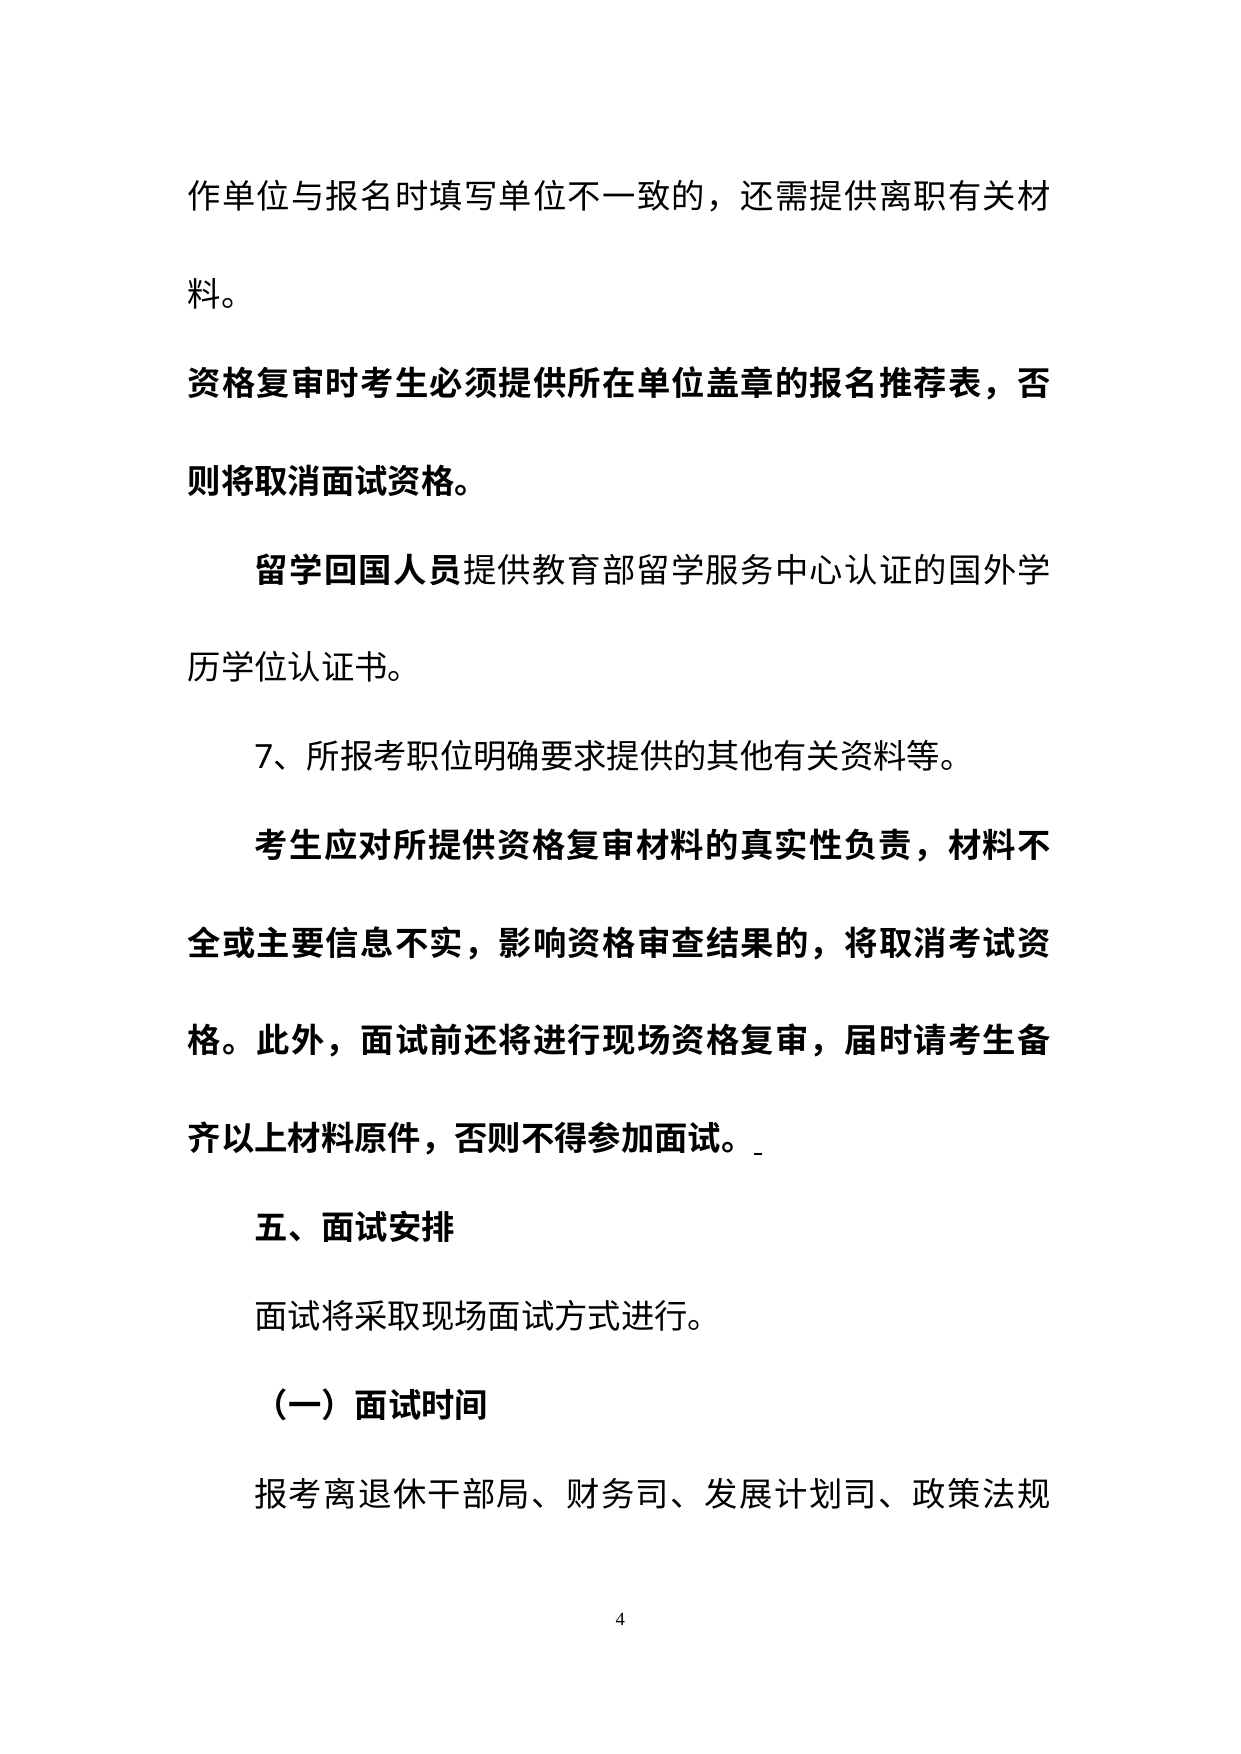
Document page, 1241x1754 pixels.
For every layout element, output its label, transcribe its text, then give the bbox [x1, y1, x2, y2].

text 留学回国人员提供教育部留学服务中心认证的国外学历学位认证书。 [187, 535, 1053, 698]
text 7、所报考职位明确要求提供的其他有关资料等。 [187, 722, 1053, 787]
text 面试将采取现场面试方式进行。 [187, 1281, 1053, 1346]
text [187, 162, 1053, 324]
text 五、面试安排 [187, 1192, 1053, 1257]
text （一）面试时间 [187, 1371, 1053, 1436]
text 考生应对所提供资格复审材料的真实性负责，材料不全或主要信息不实，影响资格审查结果的，将取消考试资格。此外，面试前还将进行现场资格复审，届时请考生备齐以上材料原件，否则不得参加面试。 [187, 811, 1053, 1168]
text 资格复审时考生必须提供所在单位盖章的报名推荐表，否则将取消面试资格。 [187, 348, 1053, 511]
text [187, 1459, 1053, 1524]
